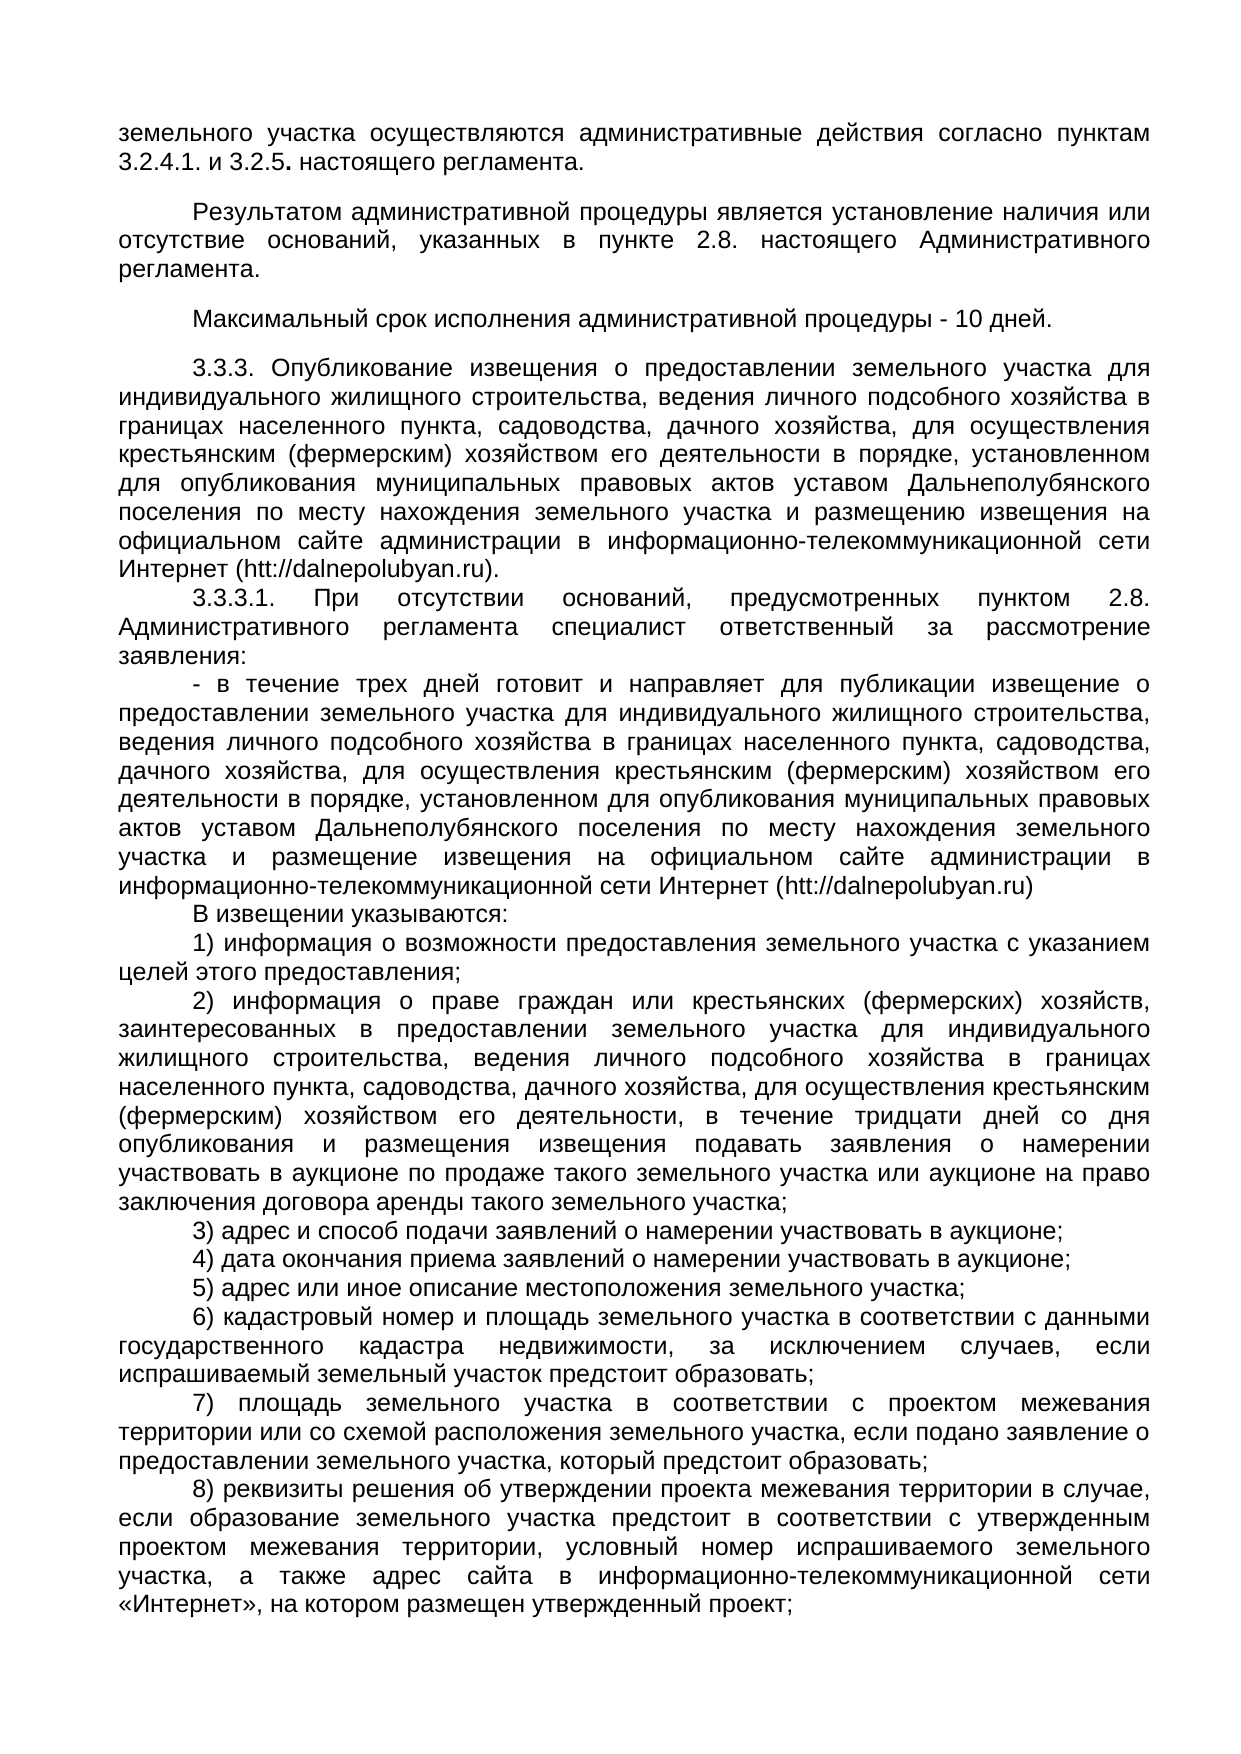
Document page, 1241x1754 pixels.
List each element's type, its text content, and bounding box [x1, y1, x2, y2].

text Максимальный срок исполнения административной процедуры - 10 дней. [118, 303, 1152, 332]
text 3.3.3.1. При отсутствии оснований, предусмотренных пунктом 2.8. Административного регламента специалист ответственный за рассмотрение заявления: [118, 583, 1152, 669]
text 3) адрес и способ подачи заявлений о намерении участвовать в аукционе; [118, 1216, 1152, 1244]
text 7) площадь земельного участка в соответствии с проектом межевания территории или со схемой расположения земельного участка, если подано заявление о предоставлении земельного участка, который предстоит образовать; [118, 1388, 1152, 1474]
text 6) кадастровый номер и площадь земельного участка в соответствии с данными государственного кадастра недвижимости, за исключением случаев, если испрашиваемый земельный участок предстоит образовать; [118, 1302, 1152, 1388]
text 5) адрес или иное описание местоположения земельного участка; [118, 1273, 1152, 1302]
text 1) информация о возможности предоставления земельного участка с указанием целей этого предоставления; [118, 928, 1152, 986]
text - в течение трех дней готовит и направляет для публикации извещение о предоставлении земельного участка для индивидуального жилищного строительства, ведения личного подсобного хозяйства в границах населенного пункта, садоводства, дачного хозяйства, для осуществления крестьянским (фермерским) хозяйством его деятельности в порядке, установленном для опубликования муниципальных правовых актов уставом Дальнеполубянского поселения по месту нахождения земельного участка и размещение извещения на официальном сайте администрации в информационно-телекоммуникационной сети Интернет (htt://dalnepolubyan.ru) [118, 669, 1152, 899]
text Результатом административной процедуры является установление наличия или отсутствие оснований, указанных в пункте 2.8. настоящего Административного регламента. [118, 196, 1152, 283]
text 8) реквизиты решения об утверждении проекта межевания территории в случае, если образование земельного участка предстоит в соответствии с утвержденным проектом межевания территории, условный номер испрашиваемого земельного участка, а также адрес сайта в информационно-телекоммуникационной сети «Интернет», на котором размещен утвержденный проект; [118, 1474, 1152, 1618]
text 2) информация о праве граждан или крестьянских (фермерских) хозяйств, заинтересованных в предоставлении земельного участка для индивидуального жилищного строительства, ведения личного подсобного хозяйства в границах населенного пункта, садоводства, дачного хозяйства, для осуществления крестьянским (фермерским) хозяйством его деятельности, в течение тридцати дней со дня опубликования и размещения извещения подавать заявления о намерении участвовать в аукционе по продаже такого земельного участка или аукционе на право заключения договора аренды такого земельного участка; [118, 986, 1152, 1216]
text 3.3.3. Опубликование извещения о предоставлении земельного участка для индивидуального жилищного строительства, ведения личного подсобного хозяйства в границах населенного пункта, садоводства, дачного хозяйства, для осуществления крестьянским (фермерским) хозяйством его деятельности в порядке, установленном для опубликования муниципальных правовых актов уставом Дальнеполубянского поселения по месту нахождения земельного участка и размещению извещения на официальном сайте администрации в информационно-телекоммуникационной сети Интернет (htt://dalnepolubyan.ru). [118, 353, 1152, 583]
text В извещении указываются: [118, 899, 1152, 928]
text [118, 118, 1152, 176]
text 4) дата окончания приема заявлений о намерении участвовать в аукционе; [118, 1244, 1152, 1273]
